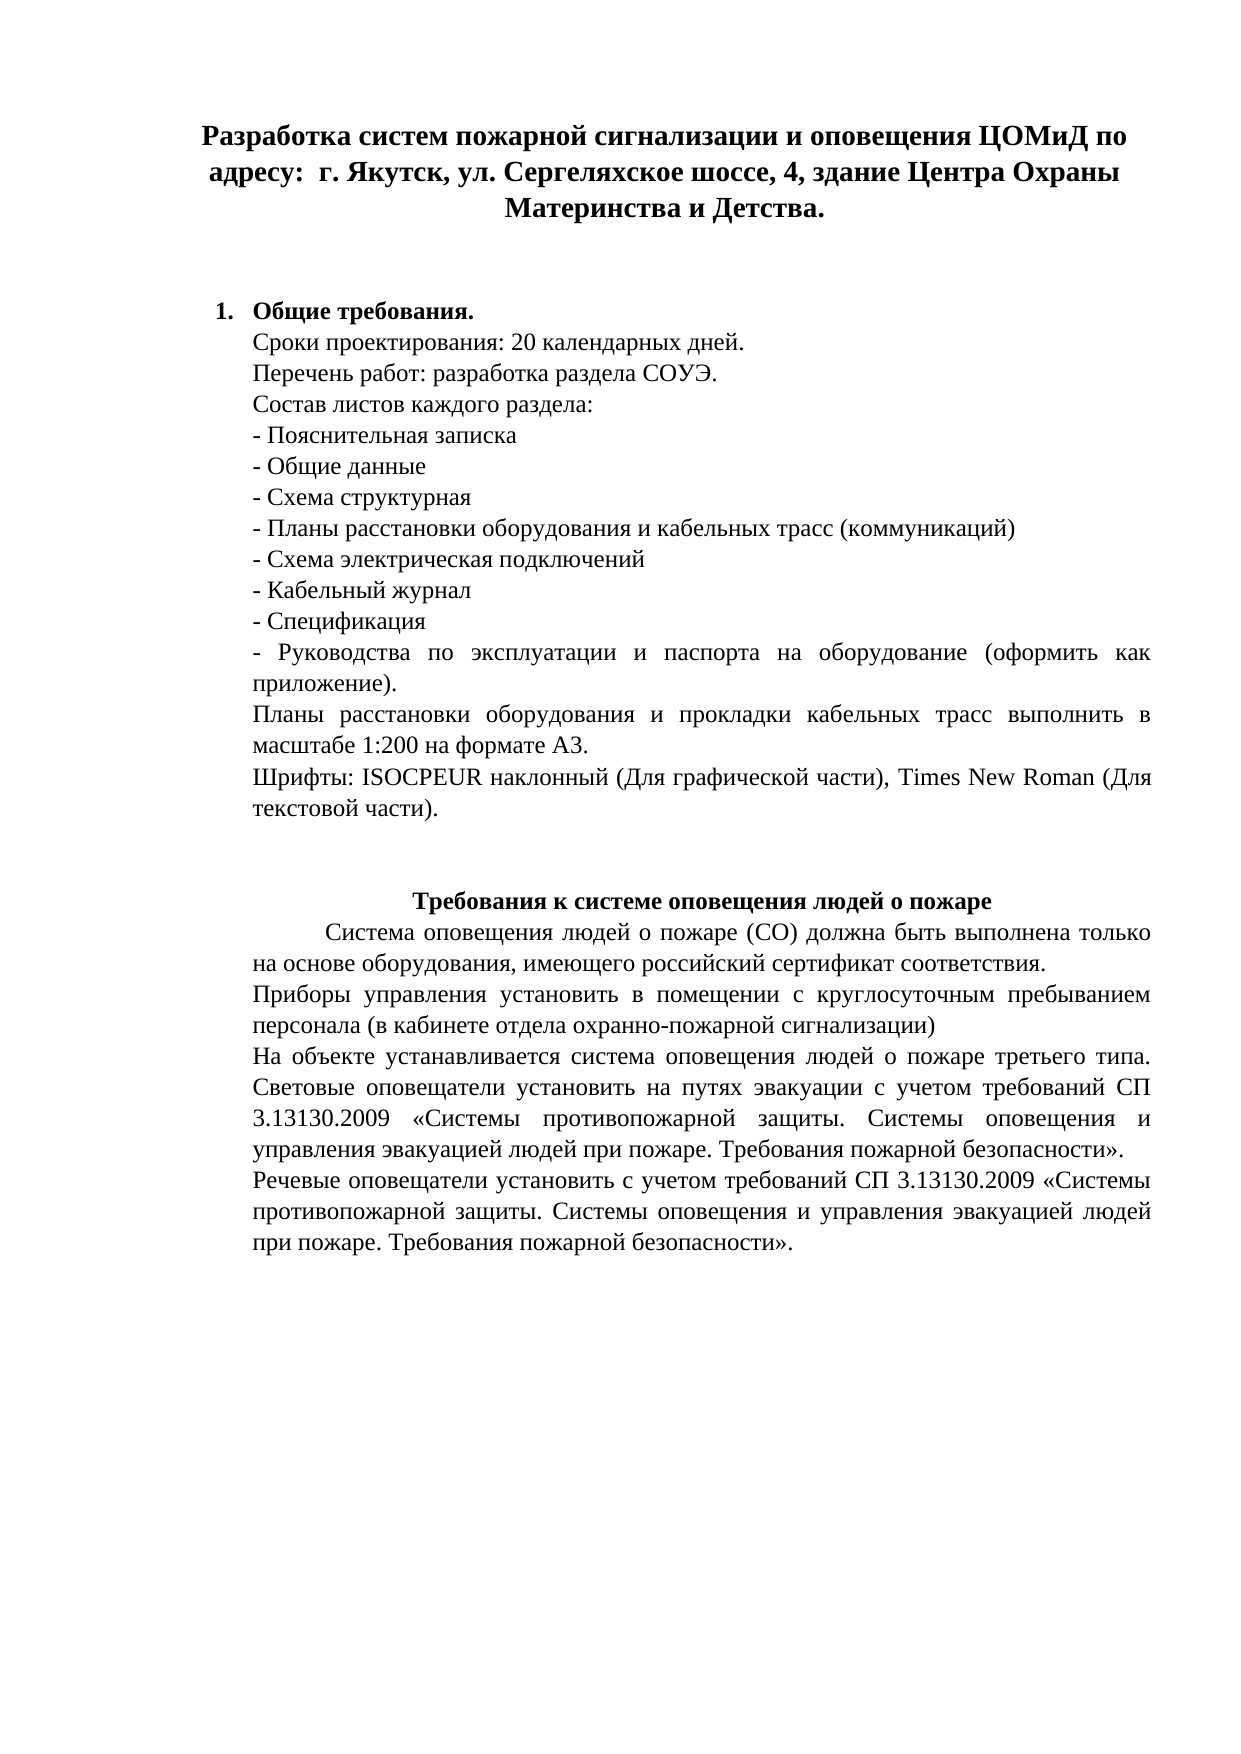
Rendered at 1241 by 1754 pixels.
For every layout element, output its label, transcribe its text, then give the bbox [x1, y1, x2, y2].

list - Кабельный журнал [252, 575, 1152, 604]
list Планы расстановки оборудования и прокладки кабельных трасс выполнить в масштабе 1:200 на формате А3. [252, 699, 1152, 759]
list - Схема электрическая подключений [252, 544, 1152, 573]
list Приборы управления установить в помещении с круглосуточным пребыванием персонала (в кабинете отдела охранно-пожарной сигнализации) [252, 979, 1152, 1039]
list Перечень работ: разработка раздела СОУЭ. [252, 358, 1152, 387]
list Система оповещения людей о пожаре (СО) должна быть выполнена только на основе оборудования, имеющего российский сертификат соответствия. [252, 917, 1152, 977]
list - Общие данные [252, 451, 1152, 480]
list Состав листов каждого раздела: [252, 389, 1152, 418]
list Сроки проектирования: 20 календарных дней. [252, 327, 1152, 356]
list - Руководства по эксплуатации и паспорта на оборудование (оформить как приложение). [252, 637, 1152, 697]
list - Спецификация [252, 606, 1152, 635]
text Разработка систем пожарной сигнализации и оповещения ЦОМиД по адресу: г. Якутск, ул. Сергеляхское шоссе, 4, здание Центра Охраны Материнства и Детства. [177, 118, 1152, 224]
list - Схема структурная [252, 482, 1152, 511]
list Общие требования. [215, 296, 1152, 325]
list - Пояснительная записка [252, 420, 1152, 449]
list Шрифты: ISOCPEUR наклонный (Для графической части), Times New Roman (Для текстовой части). [252, 762, 1152, 821]
list Речевые оповещатели установить с учетом требований СП 3.13130.2009 «Системы противопожарной защиты. Системы оповещения и управления эвакуацией людей при пожаре. Требования пожарной безопасности». [252, 1165, 1152, 1256]
list - Планы расстановки оборудования и кабельных трасс (коммуникаций) [252, 513, 1152, 542]
list На объекте устанавливается система оповещения людей о пожаре третьего типа. Световые оповещатели установить на путях эвакуации с учетом требований СП 3.13130.2009 «Системы противопожарной защиты. Системы оповещения и управления эвакуацией людей при пожаре. Требования пожарной безопасности». [252, 1041, 1152, 1163]
list Требования к системе оповещения людей о пожаре [252, 886, 1152, 914]
